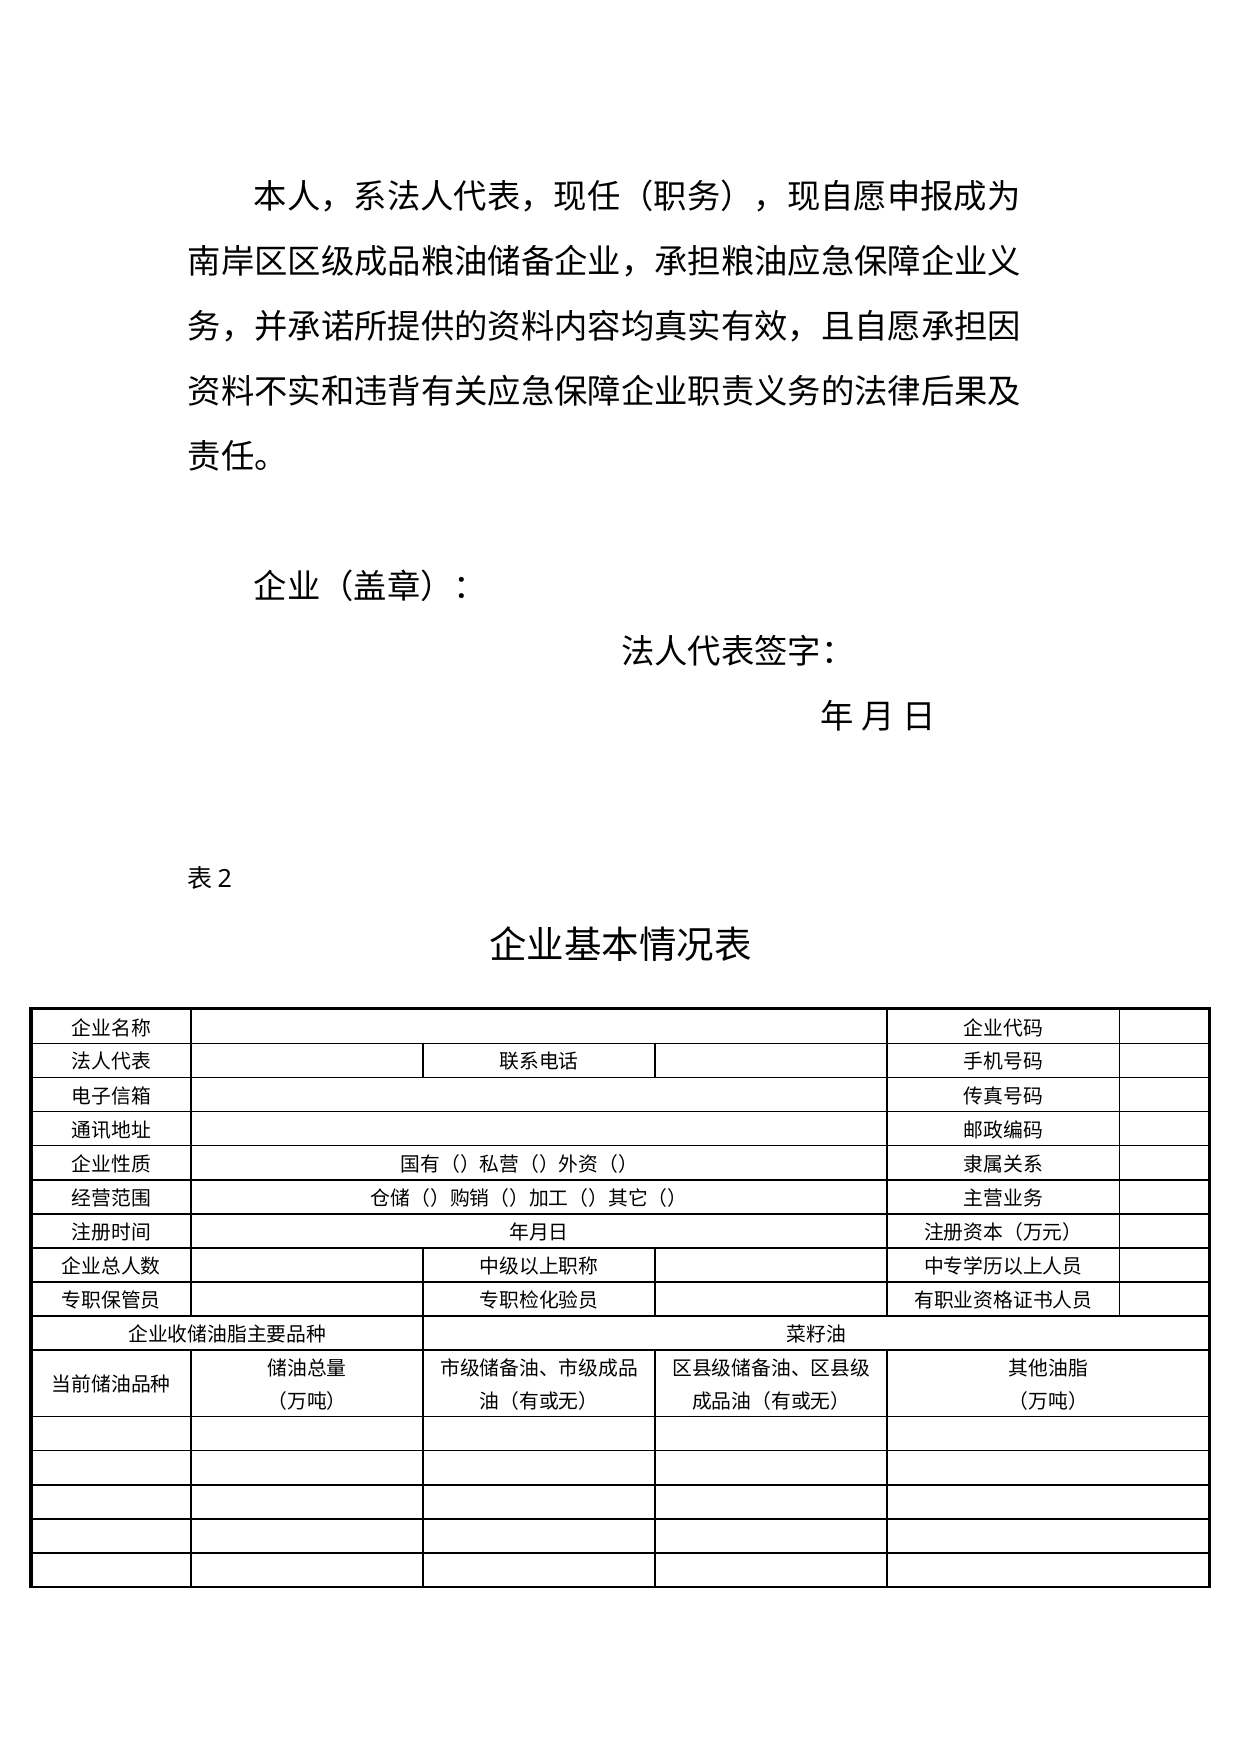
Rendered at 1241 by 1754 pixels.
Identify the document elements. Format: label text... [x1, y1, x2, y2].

table_cell 隶属关系 [888, 1146, 1119, 1179]
table_cell 其他油脂 （万吨） [888, 1351, 1208, 1416]
table_cell 联系电话 [424, 1044, 654, 1077]
table_cell 国有（）私营（）外资（） [192, 1146, 886, 1179]
table_cell 区县级储备油、区县级成品油（有或无） [656, 1351, 886, 1416]
table_cell 中级以上职称 [424, 1249, 654, 1281]
text 法人代表签字： [187, 617, 1053, 682]
table_cell [656, 1249, 886, 1281]
table_cell [1120, 1146, 1208, 1179]
table_cell [1120, 1249, 1208, 1281]
table_cell 手机号码 [888, 1044, 1119, 1077]
table_cell 法人代表 [33, 1044, 190, 1077]
table_cell [33, 1520, 190, 1552]
table_cell [656, 1554, 886, 1586]
table_cell [1120, 1215, 1208, 1247]
table_cell [424, 1486, 654, 1518]
table_header [192, 1010, 886, 1043]
table_cell [888, 1554, 1208, 1586]
table_cell [1120, 1112, 1208, 1145]
table_cell 年月日 [192, 1215, 886, 1247]
text 企业（盖章）： [187, 552, 1053, 617]
text 年 月 日 [187, 682, 1053, 747]
table_cell [656, 1486, 886, 1518]
table_cell [192, 1112, 886, 1145]
table_cell 传真号码 [888, 1078, 1119, 1111]
table_header [1120, 1010, 1208, 1043]
table_cell [1120, 1181, 1208, 1213]
table_cell 经营范围 [33, 1181, 190, 1213]
table_cell 注册资本（万元） [888, 1215, 1119, 1247]
table_cell [1120, 1044, 1208, 1077]
table_cell 邮政编码 [888, 1112, 1119, 1145]
table_cell [888, 1417, 1208, 1450]
table_cell 电子信箱 [33, 1078, 190, 1111]
table_cell [192, 1451, 422, 1484]
table_cell [888, 1451, 1208, 1484]
table_cell [1120, 1283, 1208, 1315]
table_cell [192, 1249, 422, 1281]
table_cell [192, 1554, 422, 1586]
table_cell [1120, 1078, 1208, 1111]
table_cell 储油总量 （万吨） [192, 1351, 422, 1416]
table_cell 当前储油品种 [33, 1351, 190, 1416]
table_cell [424, 1417, 654, 1450]
table_cell [33, 1486, 190, 1518]
table_header 企业代码 [888, 1010, 1119, 1043]
table_cell [656, 1520, 886, 1552]
table_cell 通讯地址 [33, 1112, 190, 1145]
table_cell [656, 1417, 886, 1450]
table_cell [656, 1451, 886, 1484]
table_cell 有职业资格证书人员 [888, 1283, 1119, 1315]
table_cell [888, 1486, 1208, 1518]
text 表2 [187, 844, 1053, 909]
table_cell [192, 1486, 422, 1518]
table_cell 专职保管员 [33, 1283, 190, 1315]
table_cell [424, 1554, 654, 1586]
table_header 企业名称 [33, 1010, 190, 1043]
table_cell [33, 1554, 190, 1586]
table_cell 企业收储油脂主要品种 [33, 1317, 422, 1349]
table_cell [192, 1283, 422, 1315]
table_cell [888, 1520, 1208, 1552]
table_cell 仓储（）购销（）加工（）其它（） [192, 1181, 886, 1213]
table_cell [192, 1044, 422, 1077]
table_cell 企业总人数 [33, 1249, 190, 1281]
table_cell [656, 1283, 886, 1315]
table_cell [33, 1451, 190, 1484]
table_cell 中专学历以上人员 [888, 1249, 1119, 1281]
table_cell [192, 1520, 422, 1552]
text 企业基本情况表 [187, 909, 1053, 974]
table_cell [33, 1417, 190, 1450]
table_cell [656, 1044, 886, 1077]
table_cell [424, 1520, 654, 1552]
table_cell [192, 1078, 886, 1111]
table_cell 市级储备油、市级成品油（有或无） [424, 1351, 654, 1416]
table_cell [424, 1451, 654, 1484]
table_cell 企业性质 [33, 1146, 190, 1179]
table_cell 专职检化验员 [424, 1283, 654, 1315]
table_cell 注册时间 [33, 1215, 190, 1247]
table_cell 菜籽油 [424, 1317, 1208, 1349]
table_cell [192, 1417, 422, 1450]
text 本人，系法人代表，现任（职务），现自愿申报成为南岸区区级成品粮油储备企业，承担粮油应急保障企业义务，并承诺所提供的资料内容均真实有效，且自愿承担因资料不实和违背有关应急保障企业职责义务的法律后果及责任。 [187, 162, 1053, 487]
table_cell 主营业务 [888, 1181, 1119, 1213]
